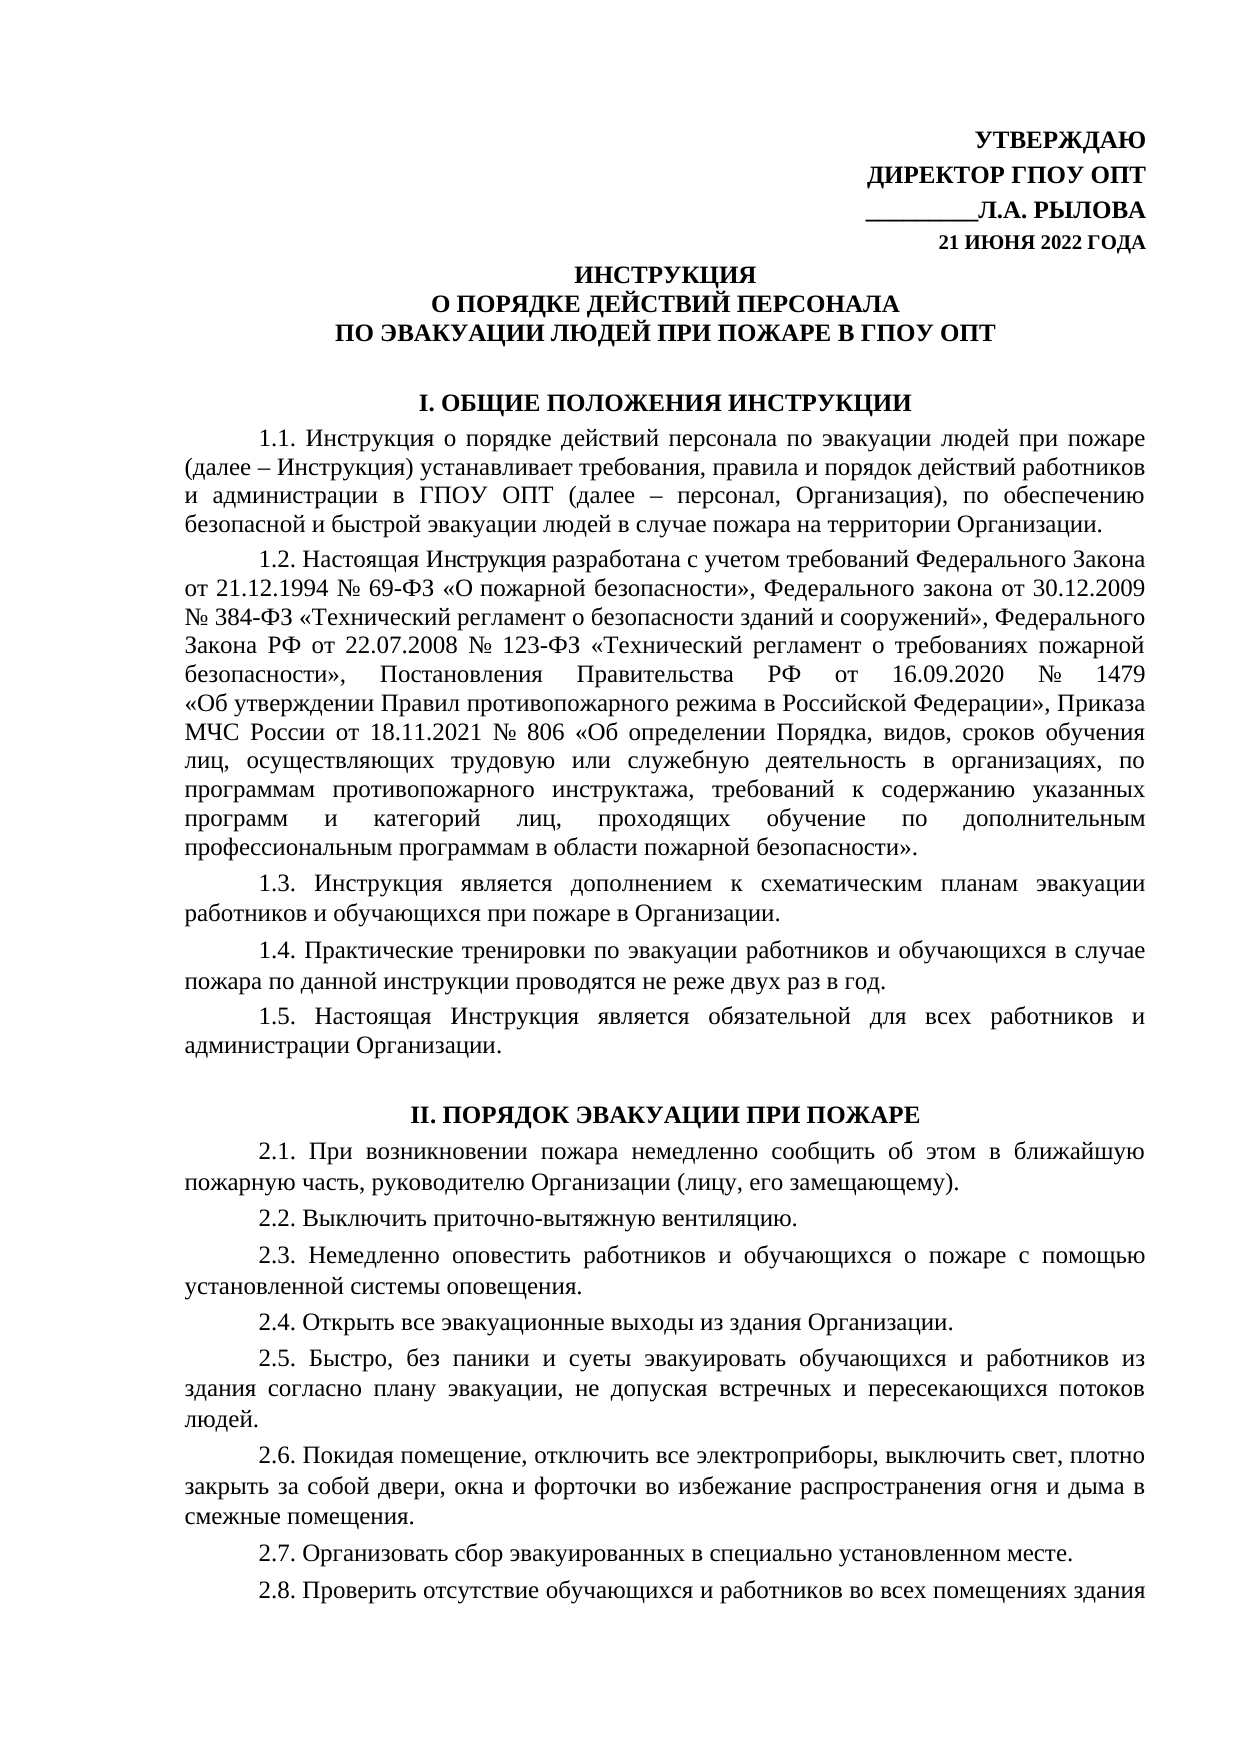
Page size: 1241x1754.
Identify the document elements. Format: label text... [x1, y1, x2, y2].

text 21 июня 2022 года [184, 230, 1146, 254]
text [184, 1574, 1146, 1604]
text 1.2. Настоящая Инструкция разработана с учетом требований Федерального Закона от 21.12.1994 № 69-ФЗ «О пожарной безопасности», Федерального закона от 30.12.2009 № 384-ФЗ «Технический регламент о безопасности зданий и сооружений», Федерального Закона РФ от 22.07.2008 № 123-ФЗ «Технический регламент о требованиях пожарной безопасности», Постановления Правительства РФ от 16.09.2020 № 1479 «Об утверждении Правил противопожарного режима в Российской Федерации», Приказа МЧС России от 18.11.2021 № 806 «Об определении Порядка, видов, сроков обучения лиц, осуществляющих трудовую или служебную деятельность в организациях, по программам противопожарного инструктажа, требований к содержанию указанных программ и категорий лиц, проходящих обучение по дополнительным профессиональным программам в области пожарной безопасности». [184, 544, 1146, 861]
text II. порядок эвакуации при пожаре [184, 1100, 1146, 1129]
text 1.5. Настоящая Инструкция является обязательной для всех работников и администрации Организации. [184, 1001, 1146, 1059]
text 2.4. Открыть все эвакуационные выходы из здания Организации. [184, 1307, 1146, 1335]
text 2.7. Организовать сбор эвакуированных в специально установленном месте. [184, 1537, 1146, 1568]
text Инструкция о порядке действий персонала по эвакуации людей при пожаре в ГПОУ ОПТ [184, 261, 1146, 347]
text 2.5. Быстро, без паники и суеты эвакуировать обучающихся и работников из здания согласно плану эвакуации, не допуская встречных и пересекающихся потоков людей. [184, 1342, 1146, 1433]
text 1.1. Инструкция о порядке действий персонала по эвакуации людей при пожаре (далее – Инструкция) устанавливает требования, правила и порядок действий работников и администрации в ГПОУ ОПТ (далее – персонал, Организация), по обеспечению безопасной и быстрой эвакуации людей в случае пожара на территории Организации. [184, 423, 1146, 538]
text _________л.А. рылова [184, 195, 1146, 224]
text 2.2. Выключить приточно-вытяжную вентиляцию. [184, 1202, 1146, 1233]
text 1.3. Инструкция является дополнением к схематическим планам эвакуации работников и обучающихся при пожаре в Организации. [184, 867, 1146, 928]
text 2.1. При возникновении пожара немедленно сообщить об этом в ближайшую пожарную часть, руководителю Организации (лицу, его замещающему). [184, 1135, 1146, 1196]
text УТВерждаю [184, 125, 1146, 154]
text 1.4. Практические тренировки по эвакуации работников и обучающихся в случае пожара по данной инструкции проводятся не реже двух раз в год. [184, 934, 1146, 995]
text I. Общие положения инструкции [184, 388, 1146, 417]
text 2.6. Покидая помещение, отключить все электроприборы, выключить свет, плотно закрыть за собой двери, окна и форточки во избежание распространения огня и дыма в смежные помещения. [184, 1439, 1146, 1531]
text 2.3. Немедленно оповестить работников и обучающихся о пожаре с помощью установленной системы оповещения. [184, 1239, 1146, 1300]
text директор ГПОУ ОПТ [184, 160, 1146, 189]
